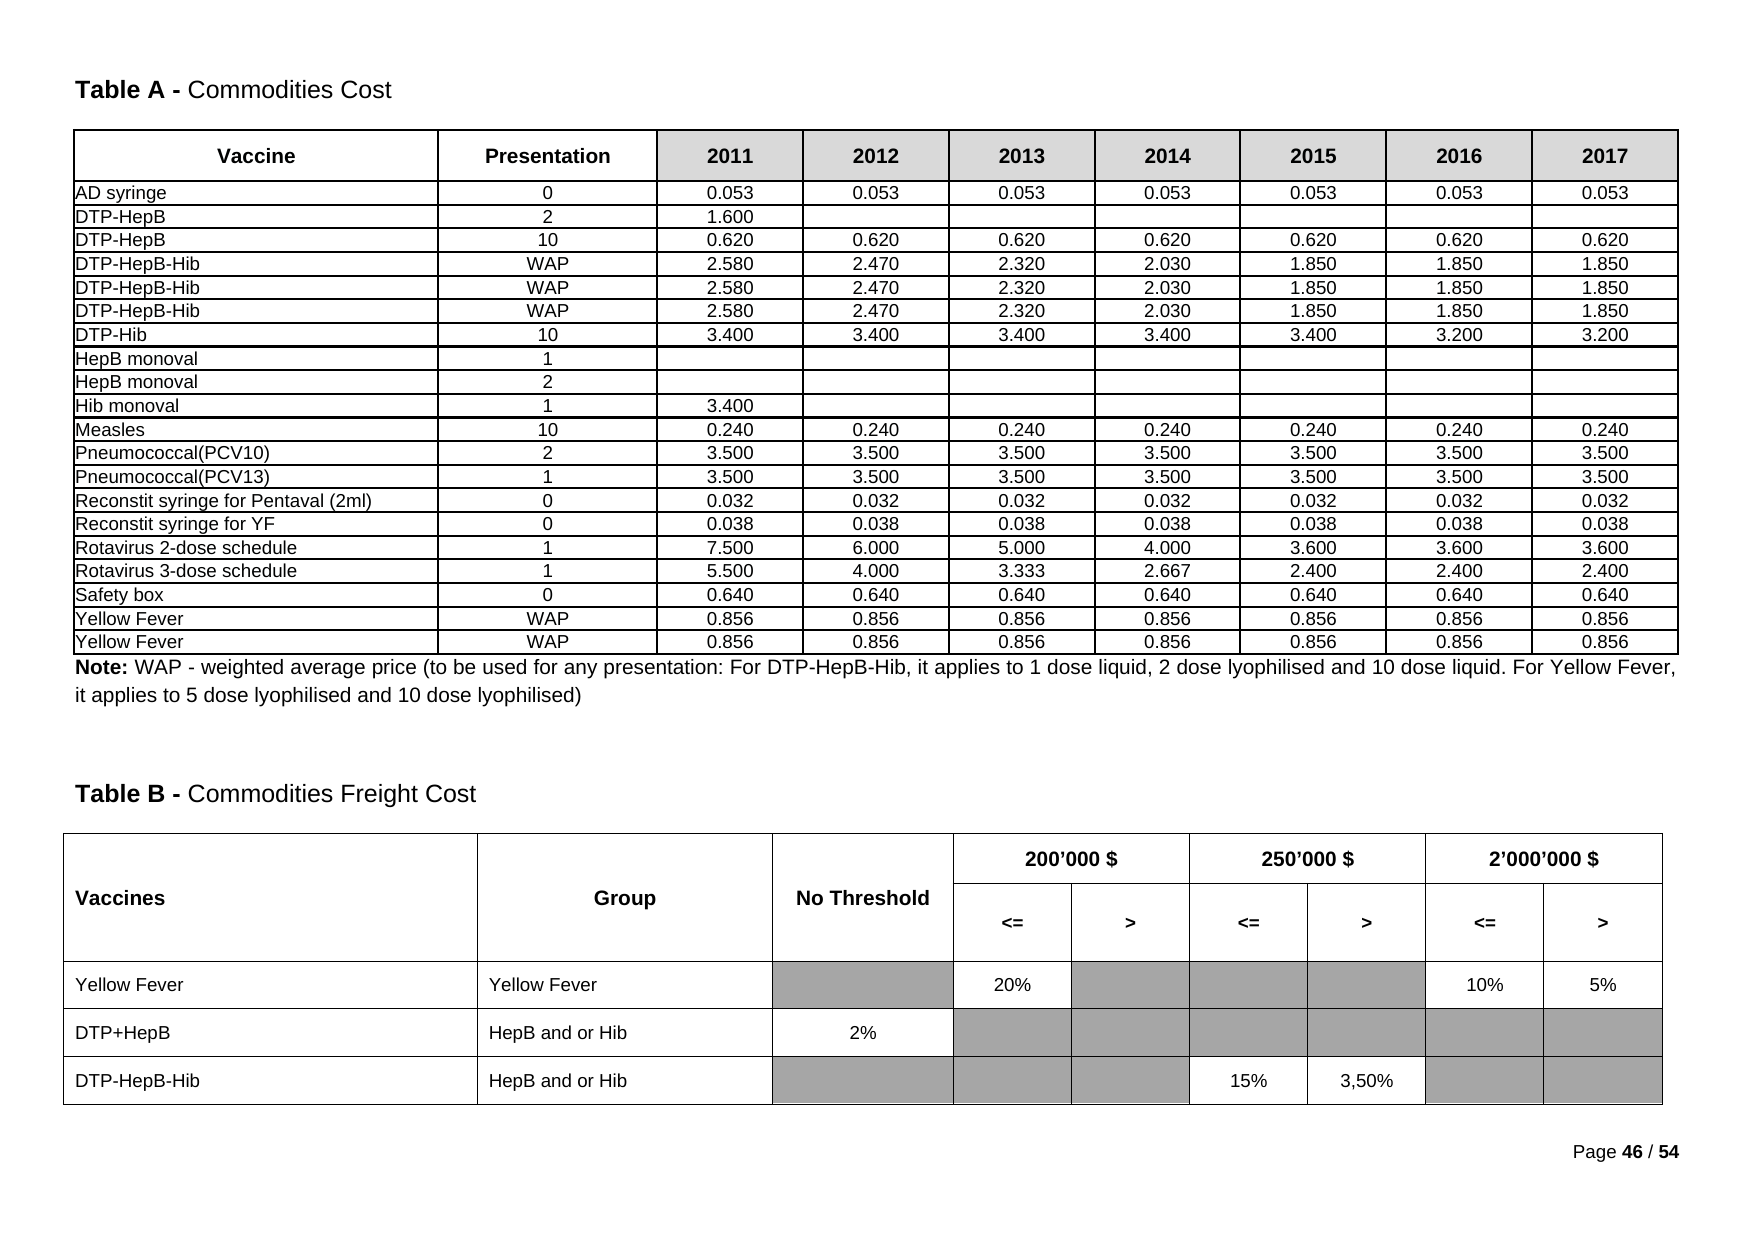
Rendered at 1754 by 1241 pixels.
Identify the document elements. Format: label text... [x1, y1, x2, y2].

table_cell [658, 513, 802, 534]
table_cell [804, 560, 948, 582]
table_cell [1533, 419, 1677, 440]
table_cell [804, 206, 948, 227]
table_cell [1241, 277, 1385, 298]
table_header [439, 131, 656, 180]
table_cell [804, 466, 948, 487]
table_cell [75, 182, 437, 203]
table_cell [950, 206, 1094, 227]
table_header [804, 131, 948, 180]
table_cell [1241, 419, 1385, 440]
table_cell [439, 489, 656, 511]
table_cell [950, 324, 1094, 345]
text Note: WAP - weighted average price (to be used for any presentation: For DTP-HepB-Hib, it applies to 1 dose liquid, 2 dose lyophilised and 10 dose liquid. For Yellow Fever, it applies to 5 dose lyophilised and 10 dose lyophilised) [75, 655, 1679, 706]
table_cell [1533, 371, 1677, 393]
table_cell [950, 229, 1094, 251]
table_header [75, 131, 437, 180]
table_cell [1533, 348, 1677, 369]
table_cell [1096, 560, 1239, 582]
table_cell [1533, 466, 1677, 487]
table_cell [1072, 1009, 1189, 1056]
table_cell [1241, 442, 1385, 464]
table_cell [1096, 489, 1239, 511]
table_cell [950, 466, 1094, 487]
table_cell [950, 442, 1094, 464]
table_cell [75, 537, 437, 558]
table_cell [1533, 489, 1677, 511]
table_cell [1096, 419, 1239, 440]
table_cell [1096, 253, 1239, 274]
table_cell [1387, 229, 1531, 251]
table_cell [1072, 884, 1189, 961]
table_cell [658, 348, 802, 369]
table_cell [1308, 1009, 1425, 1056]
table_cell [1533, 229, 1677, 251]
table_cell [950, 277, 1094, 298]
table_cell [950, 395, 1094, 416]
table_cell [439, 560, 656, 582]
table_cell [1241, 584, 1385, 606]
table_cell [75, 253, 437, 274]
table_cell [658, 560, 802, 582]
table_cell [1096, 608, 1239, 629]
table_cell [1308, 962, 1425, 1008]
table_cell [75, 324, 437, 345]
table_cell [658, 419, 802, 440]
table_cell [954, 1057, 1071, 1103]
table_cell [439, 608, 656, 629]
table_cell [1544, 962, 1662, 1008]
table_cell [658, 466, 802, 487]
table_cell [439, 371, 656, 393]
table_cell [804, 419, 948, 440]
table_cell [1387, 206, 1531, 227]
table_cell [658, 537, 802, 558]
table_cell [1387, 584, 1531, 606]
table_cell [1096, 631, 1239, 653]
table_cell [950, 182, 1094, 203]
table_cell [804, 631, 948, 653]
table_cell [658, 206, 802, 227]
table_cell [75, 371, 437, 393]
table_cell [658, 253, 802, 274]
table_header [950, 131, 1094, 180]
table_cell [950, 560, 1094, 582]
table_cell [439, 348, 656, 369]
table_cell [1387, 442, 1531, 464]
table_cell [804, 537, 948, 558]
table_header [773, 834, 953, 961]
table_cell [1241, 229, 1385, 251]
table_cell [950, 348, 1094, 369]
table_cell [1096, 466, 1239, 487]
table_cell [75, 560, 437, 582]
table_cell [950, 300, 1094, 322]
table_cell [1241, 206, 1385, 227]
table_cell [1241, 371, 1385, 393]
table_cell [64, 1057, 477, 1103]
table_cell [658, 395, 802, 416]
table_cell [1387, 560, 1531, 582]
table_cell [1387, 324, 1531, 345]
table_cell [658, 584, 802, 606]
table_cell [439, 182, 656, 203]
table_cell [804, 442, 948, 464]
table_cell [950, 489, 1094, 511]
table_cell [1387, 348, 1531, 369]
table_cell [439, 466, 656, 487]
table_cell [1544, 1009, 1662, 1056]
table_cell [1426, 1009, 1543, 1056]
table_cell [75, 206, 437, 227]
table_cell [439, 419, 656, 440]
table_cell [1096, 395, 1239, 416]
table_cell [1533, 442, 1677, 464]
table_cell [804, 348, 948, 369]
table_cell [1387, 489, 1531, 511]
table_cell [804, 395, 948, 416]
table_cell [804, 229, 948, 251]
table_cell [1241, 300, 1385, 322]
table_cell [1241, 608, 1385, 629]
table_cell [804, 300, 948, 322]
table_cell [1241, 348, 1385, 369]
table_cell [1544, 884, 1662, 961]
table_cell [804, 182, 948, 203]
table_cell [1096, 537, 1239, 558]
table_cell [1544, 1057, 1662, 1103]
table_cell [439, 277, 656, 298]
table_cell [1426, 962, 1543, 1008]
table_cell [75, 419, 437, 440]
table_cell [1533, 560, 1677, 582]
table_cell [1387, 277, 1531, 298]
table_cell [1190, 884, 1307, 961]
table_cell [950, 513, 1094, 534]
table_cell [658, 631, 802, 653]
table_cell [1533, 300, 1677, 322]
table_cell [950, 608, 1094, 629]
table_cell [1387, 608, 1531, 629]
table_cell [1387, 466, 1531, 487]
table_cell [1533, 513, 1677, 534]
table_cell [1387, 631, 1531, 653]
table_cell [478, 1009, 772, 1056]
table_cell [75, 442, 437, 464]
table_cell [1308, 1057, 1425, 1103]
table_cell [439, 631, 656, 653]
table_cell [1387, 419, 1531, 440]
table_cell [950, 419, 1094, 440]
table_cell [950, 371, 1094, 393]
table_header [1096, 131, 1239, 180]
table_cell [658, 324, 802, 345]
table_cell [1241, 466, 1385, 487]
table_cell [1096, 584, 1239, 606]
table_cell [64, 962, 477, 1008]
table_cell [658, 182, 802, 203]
text Table B - Commodities Freight Cost [75, 779, 1679, 808]
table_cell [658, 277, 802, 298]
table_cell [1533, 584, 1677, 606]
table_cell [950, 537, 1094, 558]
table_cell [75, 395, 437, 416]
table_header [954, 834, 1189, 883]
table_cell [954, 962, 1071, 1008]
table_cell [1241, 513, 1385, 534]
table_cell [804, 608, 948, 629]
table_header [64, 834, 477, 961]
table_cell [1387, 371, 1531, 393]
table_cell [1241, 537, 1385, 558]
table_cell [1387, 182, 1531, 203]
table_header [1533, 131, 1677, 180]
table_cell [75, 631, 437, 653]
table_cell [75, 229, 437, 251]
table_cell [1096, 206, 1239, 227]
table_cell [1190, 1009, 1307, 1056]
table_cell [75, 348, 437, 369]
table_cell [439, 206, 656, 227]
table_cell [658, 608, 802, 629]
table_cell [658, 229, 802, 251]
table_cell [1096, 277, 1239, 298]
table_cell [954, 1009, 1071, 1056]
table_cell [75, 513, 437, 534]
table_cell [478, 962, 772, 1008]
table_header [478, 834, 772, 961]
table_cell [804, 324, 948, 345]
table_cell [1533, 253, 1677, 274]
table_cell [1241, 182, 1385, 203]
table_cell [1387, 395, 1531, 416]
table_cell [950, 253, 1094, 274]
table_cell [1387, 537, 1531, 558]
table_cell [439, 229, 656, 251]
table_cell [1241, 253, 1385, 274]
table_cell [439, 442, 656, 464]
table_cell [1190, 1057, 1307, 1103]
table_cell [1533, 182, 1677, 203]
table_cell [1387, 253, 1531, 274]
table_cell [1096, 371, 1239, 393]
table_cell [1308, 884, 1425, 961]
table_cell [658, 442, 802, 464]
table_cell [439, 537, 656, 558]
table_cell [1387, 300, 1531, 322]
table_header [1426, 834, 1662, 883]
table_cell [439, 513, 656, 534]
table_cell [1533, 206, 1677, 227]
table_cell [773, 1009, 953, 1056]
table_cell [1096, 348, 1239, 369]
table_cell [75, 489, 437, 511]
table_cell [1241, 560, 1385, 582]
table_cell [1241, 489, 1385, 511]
text Table A - Commodities Cost [75, 75, 1679, 104]
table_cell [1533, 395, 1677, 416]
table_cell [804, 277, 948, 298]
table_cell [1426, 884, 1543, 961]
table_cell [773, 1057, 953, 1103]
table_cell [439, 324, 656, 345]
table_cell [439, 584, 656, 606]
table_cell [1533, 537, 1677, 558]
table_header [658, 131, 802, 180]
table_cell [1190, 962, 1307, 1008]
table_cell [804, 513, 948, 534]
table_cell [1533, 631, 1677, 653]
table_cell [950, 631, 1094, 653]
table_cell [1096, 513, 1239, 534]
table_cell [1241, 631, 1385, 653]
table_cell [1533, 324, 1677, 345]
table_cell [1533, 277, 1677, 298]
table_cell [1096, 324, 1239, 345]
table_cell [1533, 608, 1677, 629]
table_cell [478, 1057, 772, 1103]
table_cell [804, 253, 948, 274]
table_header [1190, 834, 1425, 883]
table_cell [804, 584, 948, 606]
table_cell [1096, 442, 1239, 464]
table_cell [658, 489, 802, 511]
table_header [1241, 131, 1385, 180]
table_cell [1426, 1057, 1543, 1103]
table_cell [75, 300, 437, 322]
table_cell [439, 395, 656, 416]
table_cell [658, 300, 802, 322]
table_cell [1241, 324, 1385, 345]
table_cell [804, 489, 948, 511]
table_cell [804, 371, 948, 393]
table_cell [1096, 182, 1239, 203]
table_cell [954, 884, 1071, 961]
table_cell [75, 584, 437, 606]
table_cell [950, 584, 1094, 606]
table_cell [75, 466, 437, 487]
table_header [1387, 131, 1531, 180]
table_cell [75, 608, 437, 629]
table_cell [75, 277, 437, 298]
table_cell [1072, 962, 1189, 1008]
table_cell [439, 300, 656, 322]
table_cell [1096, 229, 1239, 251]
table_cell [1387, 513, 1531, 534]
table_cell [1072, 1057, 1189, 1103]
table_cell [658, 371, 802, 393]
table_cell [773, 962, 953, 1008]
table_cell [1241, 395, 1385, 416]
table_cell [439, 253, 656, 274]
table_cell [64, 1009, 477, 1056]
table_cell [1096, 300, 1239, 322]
